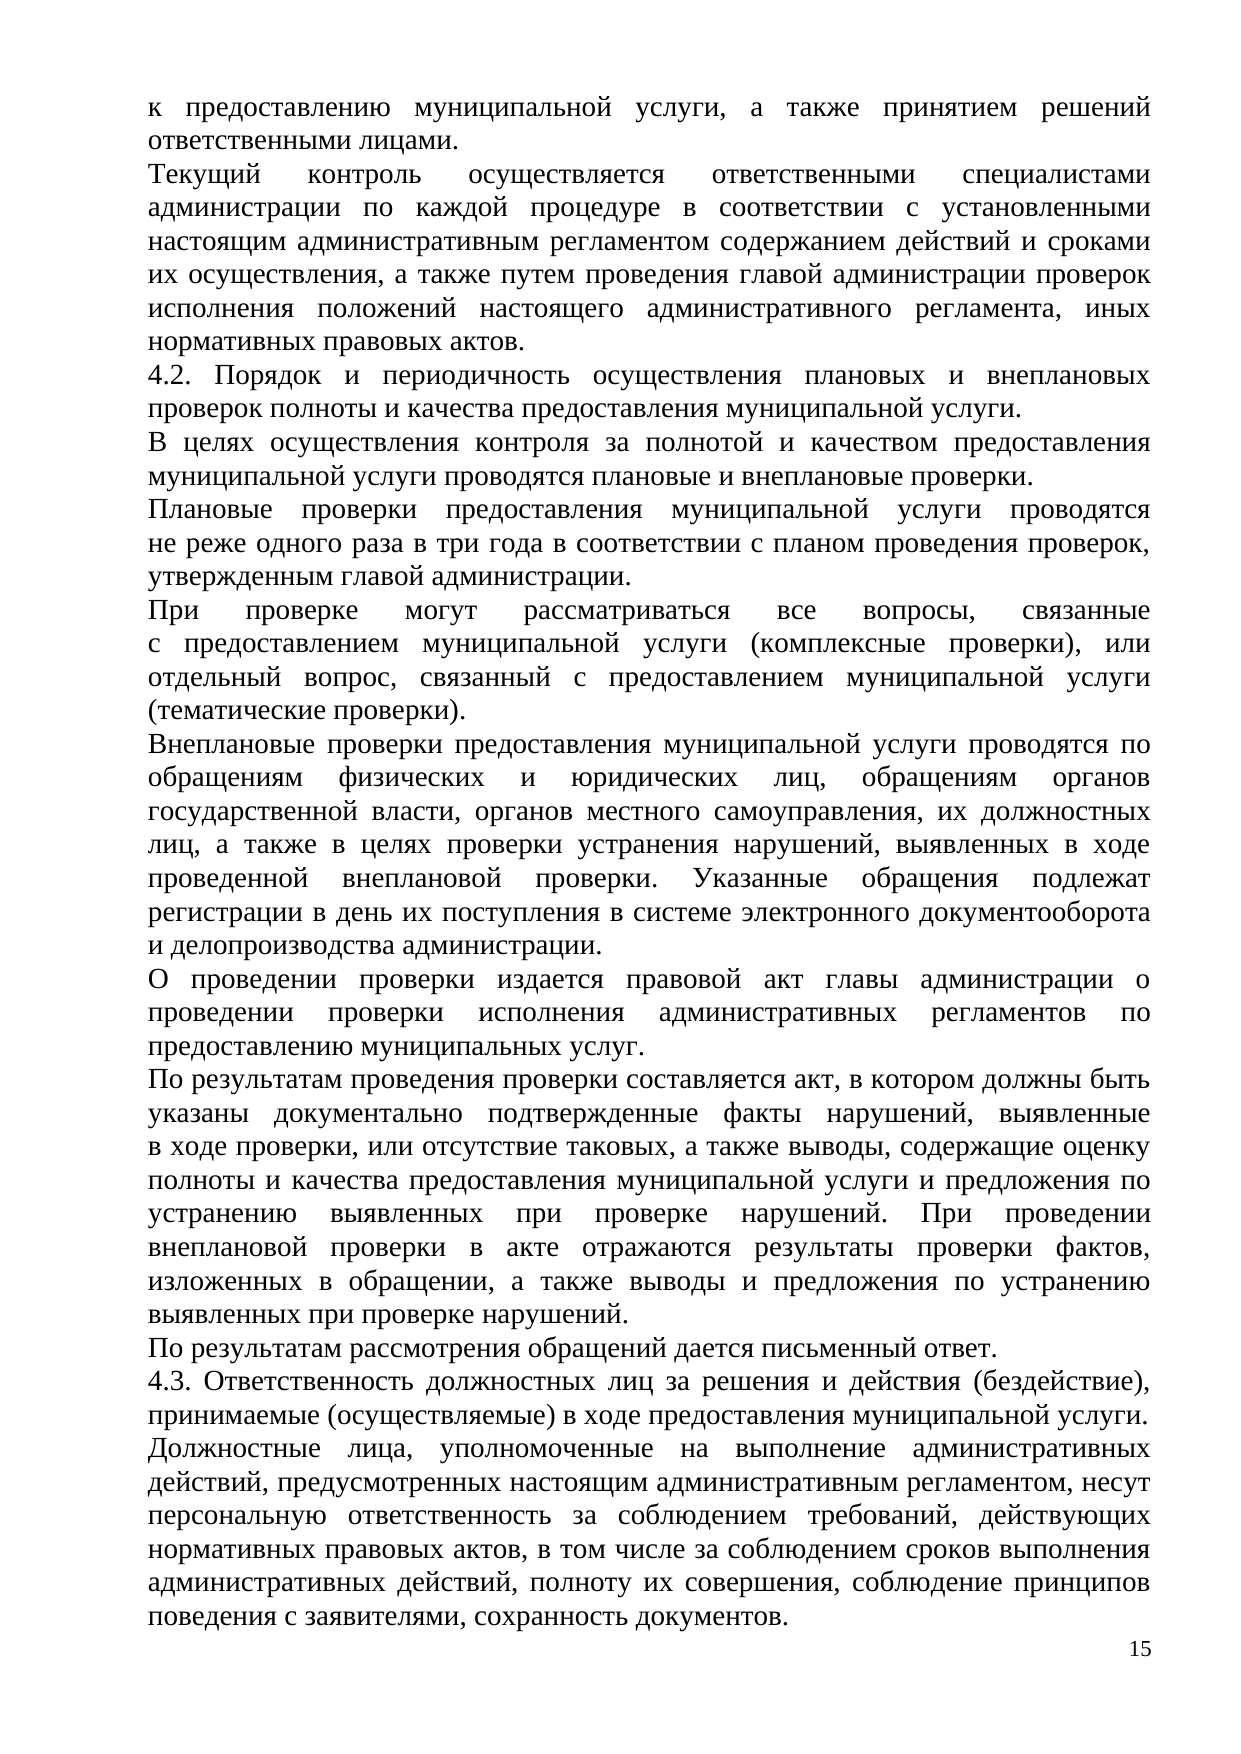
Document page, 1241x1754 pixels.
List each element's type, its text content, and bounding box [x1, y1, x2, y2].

text 4.3. Ответственность должностных лиц за решения и действия (бездействие), принимаемые (осуществляемые) в ходе предоставления муниципальной услуги. [148, 1363, 1152, 1430]
text Должностные лица, уполномоченные на выполнение административных действий, предусмотренных настоящим административным регламентом, несут персональную ответственность за соблюдением требований, действующих нормативных правовых актов, в том числе за соблюдением сроков выполнения административных действий, полноту их совершения, соблюдение принципов поведения с заявителями, сохранность документов. [148, 1430, 1152, 1632]
text Внеплановые проверки предоставления муниципальной услуги проводятся по обращениям физических и юридических лиц, обращениям органов государственной власти, органов местного самоуправления, их должностных лиц, а также в целях проверки устранения нарушений, выявленных в ходе проведенной внеплановой проверки. Указанные обращения подлежат регистрации в день их поступления в системе электронного документооборота и делопроизводства администрации. [148, 726, 1152, 961]
text По результатам рассмотрения обращений дается письменный ответ. [148, 1330, 1152, 1363]
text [148, 89, 1152, 156]
text О проведении проверки издается правовой акт главы администрации о проведении проверки исполнения административных регламентов по предоставлению муниципальных услуг. [148, 961, 1152, 1061]
text По результатам проведения проверки составляется акт, в котором должны быть указаны документально подтвержденные факты нарушений, выявленные в ходе проверки, или отсутствие таковых, а также выводы, содержащие оценку полноты и качества предоставления муниципальной услуги и предложения по устранению выявленных при проверке нарушений. При проведении внеплановой проверки в акте отражаются результаты проверки фактов, изложенных в обращении, а также выводы и предложения по устранению выявленных при проверке нарушений. [148, 1061, 1152, 1330]
text При проверке могут рассматриваться все вопросы, связанные с предоставлением муниципальной услуги (комплексные проверки), или отдельный вопрос, связанный с предоставлением муниципальной услуги (тематические проверки). [148, 592, 1152, 726]
text Текущий контроль осуществляется ответственными специалистами администрации по каждой процедуре в соответствии с установленными настоящим административным регламентом содержанием действий и сроками их осуществления, а также путем проведения главой администрации проверок исполнения положений настоящего административного регламента, иных нормативных правовых актов. [148, 156, 1152, 357]
text 4.2. Порядок и периодичность осуществления плановых и внеплановых проверок полноты и качества предоставления муниципальной услуги. [148, 357, 1152, 424]
text В целях осуществления контроля за полнотой и качеством предоставления муниципальной услуги проводятся плановые и внеплановые проверки. [148, 424, 1152, 491]
text Плановые проверки предоставления муниципальной услуги проводятся не реже одного раза в три года в соответствии с планом проведения проверок, утвержденным главой администрации. [148, 491, 1152, 592]
